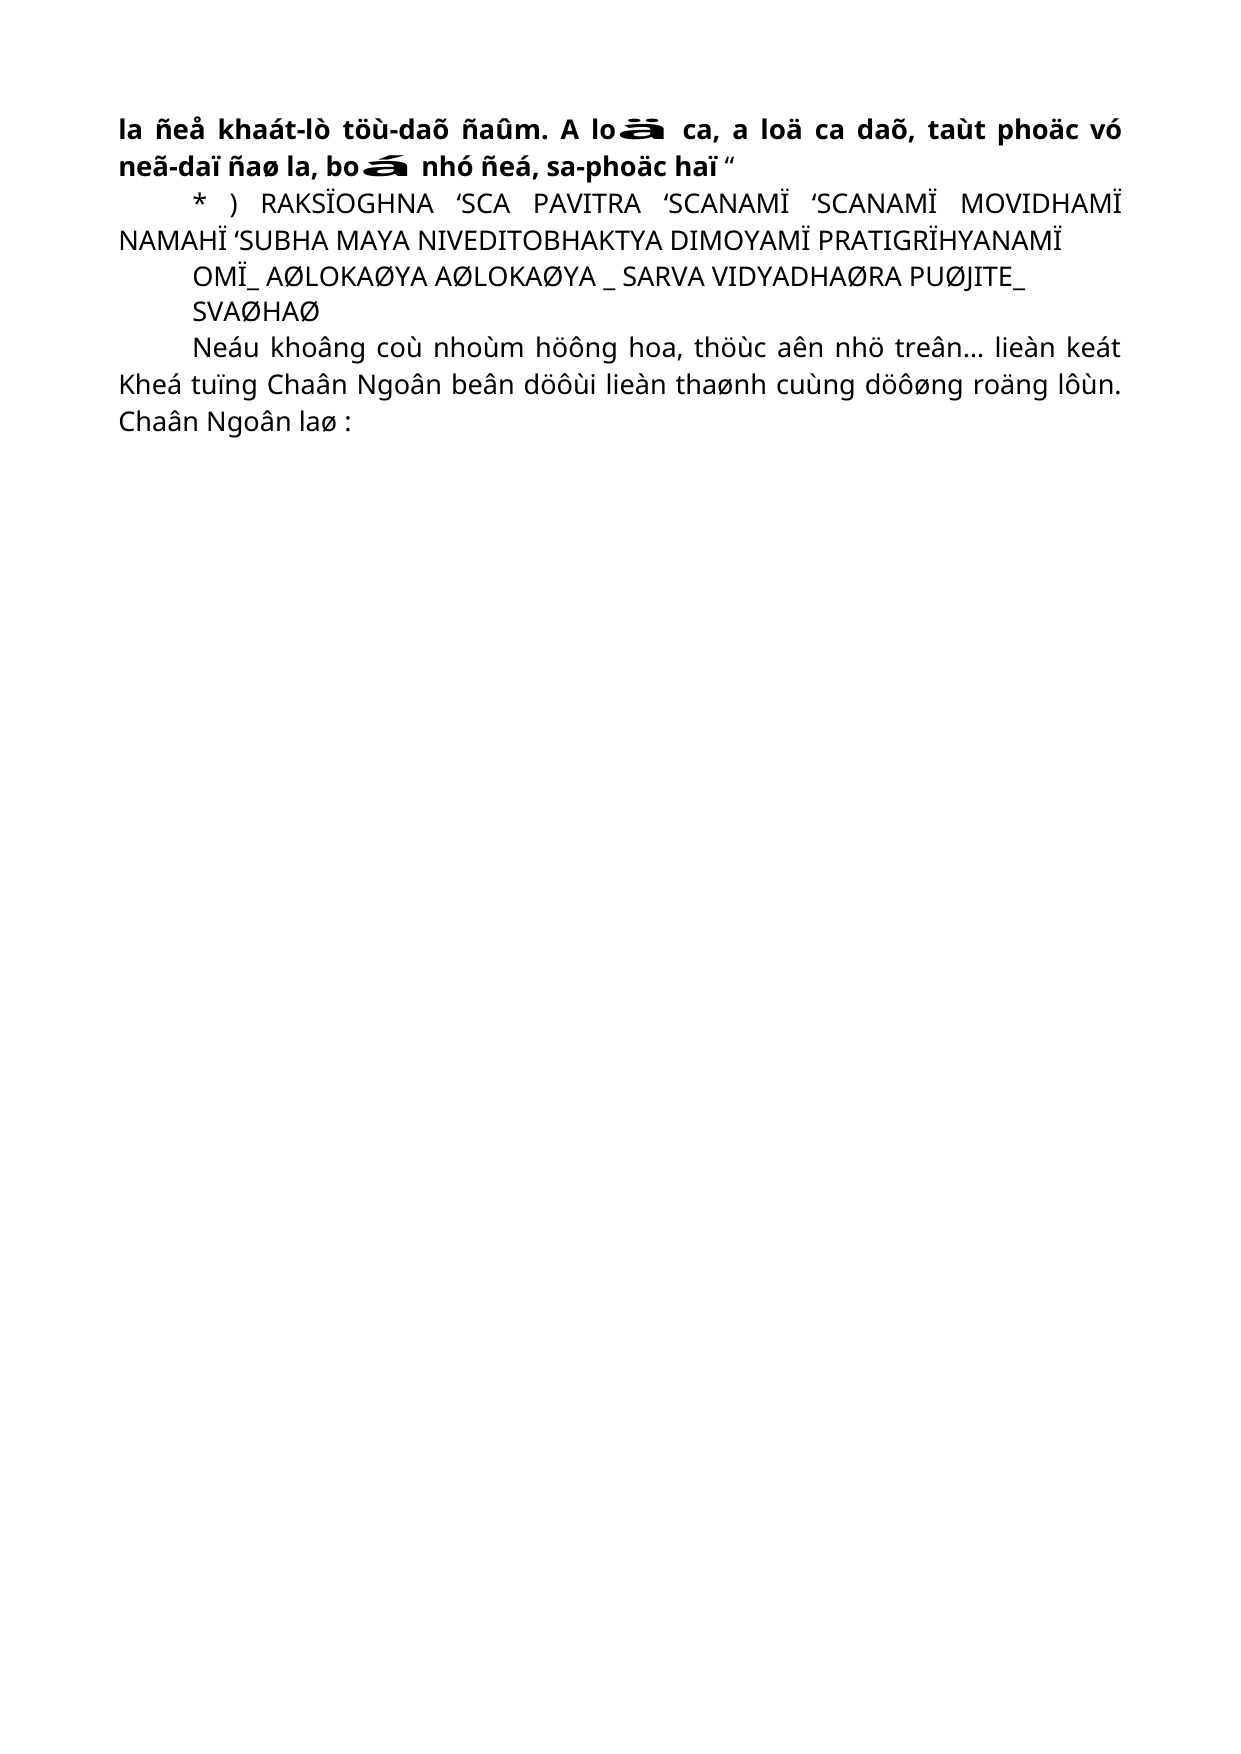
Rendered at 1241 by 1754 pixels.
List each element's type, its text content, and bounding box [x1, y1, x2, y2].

text OMÏ_ AØLOKAØYA AØLOKAØYA _ SARVA VIDYADHAØRA PUØJITE_ SVAØHAØ [192, 258, 1136, 328]
text * ) RAKSÏOGHNA ‘SCA PAVITRA ‘SCANAMÏ ‘SCANAMÏ MOVIDHAMÏ NAMAHÏ ‘SUBHA MAYA NIVEDITOBHAKTYA DIMOYAMÏ PRATIGRÏHYANAMÏ [118, 184, 1122, 258]
text Neáu khoâng coù nhoùm höông hoa, thöùc aên nhö treân… lieàn keát Kheá tuïng Chaân Ngoân beân döôùi lieàn thaønh cuùng döôøng roäng lôùn. Chaân Ngoân laø : [118, 328, 1123, 439]
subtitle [118, 110, 1123, 184]
